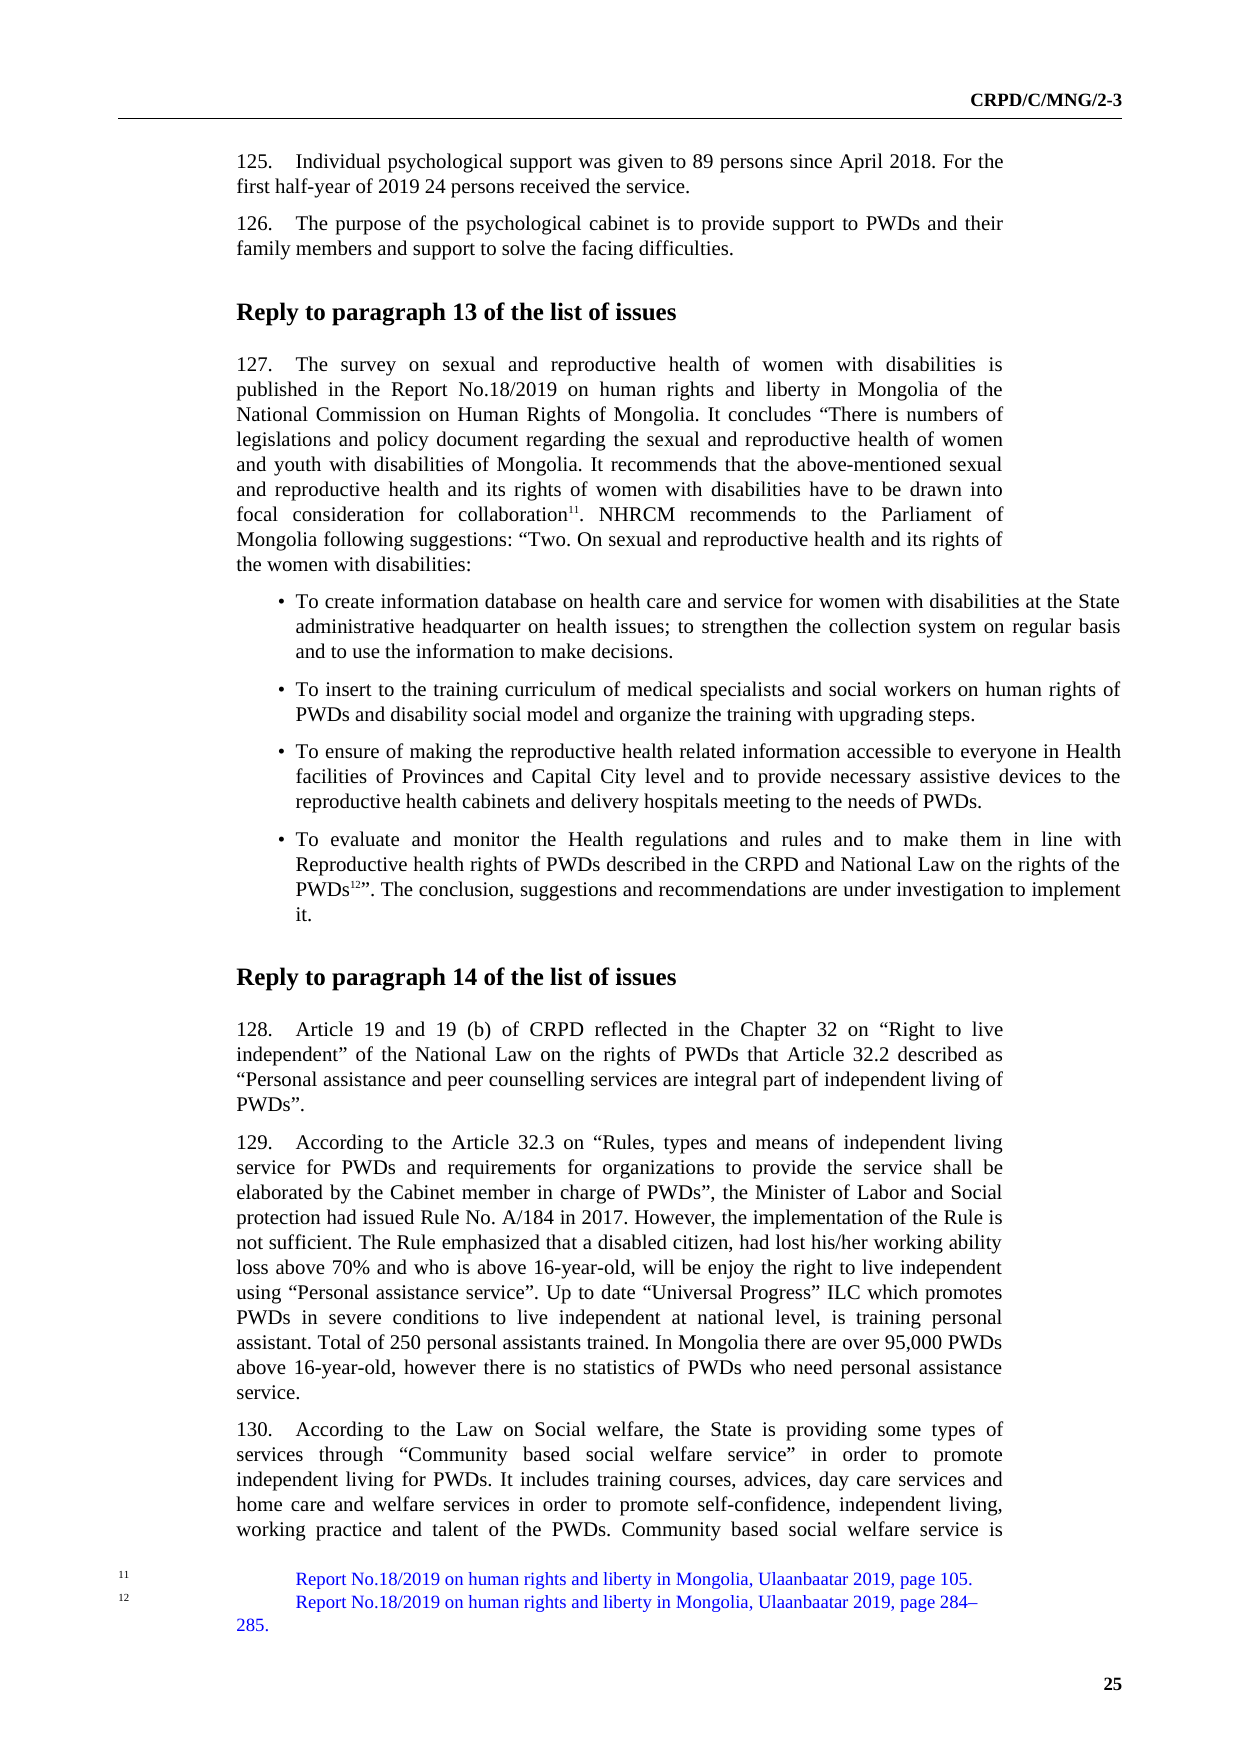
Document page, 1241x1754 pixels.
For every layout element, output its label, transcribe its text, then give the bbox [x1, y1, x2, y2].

text 129. According to the Article 32.3 on “Rules, types and means of independent living service for PWDs and requirements for organizations to provide the service shall be elaborated by the Cabinet member in charge of PWDs”, the Minister of Labor and Social protection had issued Rule No. A/184 in 2017. However, the implementation of the Rule is not sufficient. The Rule emphasized that a disabled citizen, had lost his/her working ability loss above 70% and who is above 16-year-old, will be enjoy the right to live independent using “Personal assistance service”. Up to date “Universal Progress” ILC which promotes PWDs in severe conditions to live independent at national level, is training personal assistant. Total of 250 personal assistants trained. In Mongolia there are over 95,000 PWDs above 16-year-old, however there is no statistics of PWDs who need personal assistance service. [236, 1129, 1004, 1404]
text To create information database on health care and service for women with disabilities at the State administrative headquarter on health issues; to strengthen the collection system on regular basis and to use the information to make decisions. [278, 588, 1122, 663]
text To ensure of making the reproductive health related information accessible to everyone in Health facilities of Provinces and Capital City level and to provide necessary assistive devices to the reproductive health cabinets and delivery hospitals meeting to the needs of PWDs. [278, 738, 1122, 813]
text 125. Individual psychological support was given to 89 persons since April 2018. For the first half-year of 2019 24 persons received the service. [236, 148, 1004, 198]
text 126. The purpose of the psychological cabinet is to provide support to PWDs and their family members and support to solve the facing difficulties. [236, 210, 1004, 260]
text 128. Article 19 and 19 (b) of CRPD reflected in the Chapter 32 on “Right to live independent” of the National Law on the rights of PWDs that Article 32.2 described as “Personal assistance and peer counselling services are integral part of independent living of PWDs”. [236, 1016, 1004, 1116]
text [236, 1416, 1004, 1541]
text Reply to paragraph 13 of the list of issues [118, 298, 1004, 326]
text 127. The survey on sexual and reproductive health of women with disabilities is published in the Report No.18/2019 on human rights and liberty in Mongolia of the National Commission on Human Rights of Mongolia. It concludes “There is numbers of legislations and policy document regarding the sexual and reproductive health of women and youth with disabilities of Mongolia. It recommends that the above-mentioned sexual and reproductive health and its rights of women with disabilities have to be drawn into focal consideration for collaboration. NHRCM recommends to the Parliament of Mongolia following suggestions: “Two. On sexual and reproductive health and its rights of the women with disabilities: [236, 351, 1004, 576]
text Reply to paragraph 14 of the list of issues [118, 963, 1004, 991]
text To insert to the training curriculum of medical specialists and social workers on human rights of PWDs and disability social model and organize the training with upgrading steps. [278, 676, 1122, 726]
text To evaluate and monitor the Health regulations and rules and to make them in line with Reproductive health rights of PWDs described in the CRPD and National Law on the rights of the PWDs”. The conclusion, suggestions and recommendations are under investigation to implement it. [278, 826, 1122, 926]
